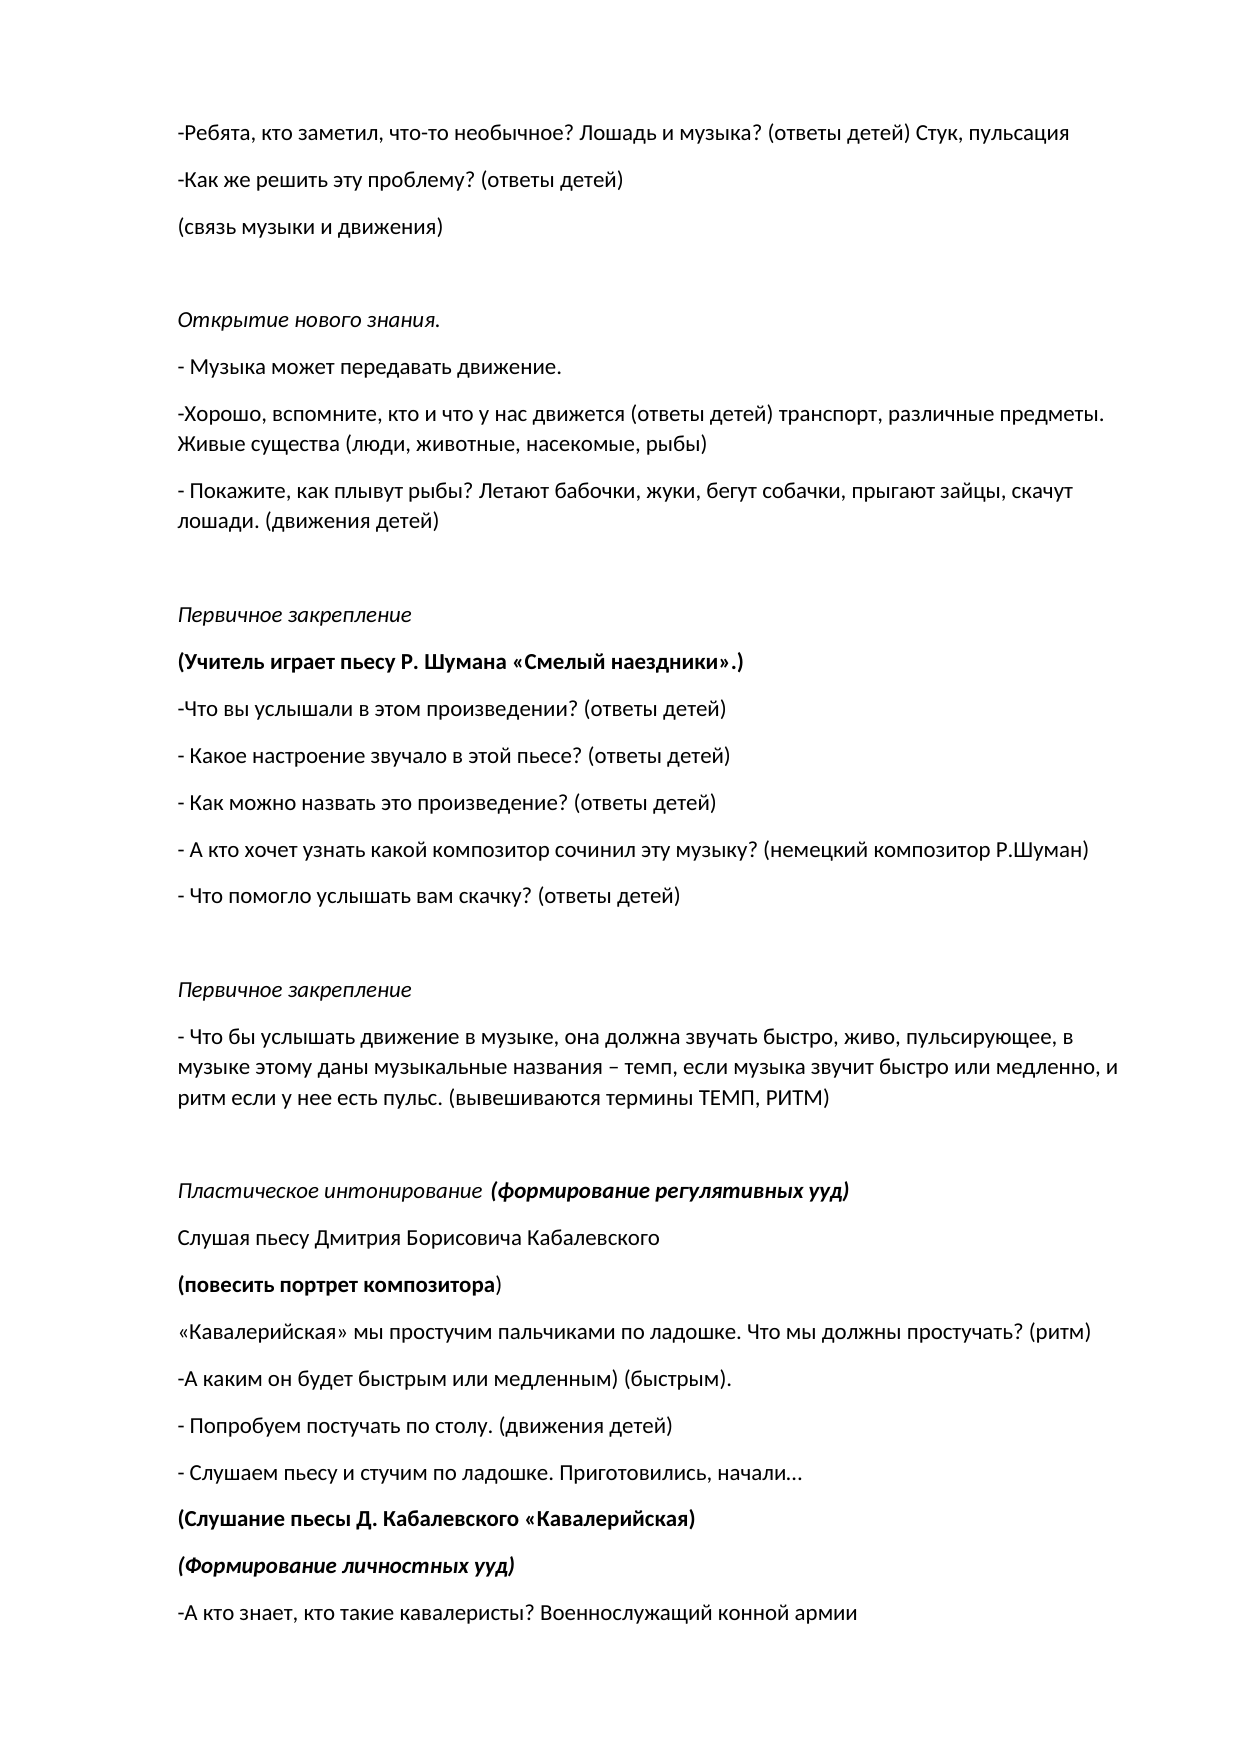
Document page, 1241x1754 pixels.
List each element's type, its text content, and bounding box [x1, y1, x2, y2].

text -Хорошо, вспомните, кто и что у нас движется (ответы детей) транспорт, различные предметы. Живые существа (люди, животные, насекомые, рыбы) [177, 399, 1152, 458]
text Пластическое интонирование (формирование регулятивных ууд) [177, 1176, 1152, 1204]
text «Кавалерийская» мы простучим пальчиками по ладошке. Что мы должны простучать? (ритм) [177, 1317, 1152, 1345]
text (Слушание пьесы Д. Кабалевского «Кавалерийская) [177, 1504, 1152, 1533]
text -А каким он будет быстрым или медленным) (быстрым). [177, 1364, 1152, 1392]
text - Что помогло услышать вам скачку? (ответы детей) [177, 882, 1152, 910]
text - Что бы услышать движение в музыке, она должна звучать быстро, живо, пульсирующее, в музыке этому даны музыкальные названия – темп, если музыка звучит быстро или медленно, и ритм если у нее есть пульс. (вывешиваются термины ТЕМП, РИТМ) [177, 1022, 1152, 1111]
text Открытие нового знания. [177, 306, 1152, 334]
text -Как же решить эту проблему? (ответы детей) [177, 165, 1152, 193]
text - Музыка может передавать движение. [177, 352, 1152, 381]
text - Слушаем пьесу и стучим по ладошке. Приготовились, начали… [177, 1458, 1152, 1486]
text (Формирование личностных ууд) [177, 1551, 1152, 1579]
text -Ребята, кто заметил, что-то необычное? Лошадь и музыка? (ответы детей) Стук, пульсация [177, 118, 1152, 146]
text (связь музыки и движения) [177, 212, 1152, 240]
text Первичное закрепление [177, 600, 1152, 628]
text (Учитель играет пьесу Р. Шумана «Смелый наездники».) [177, 647, 1152, 675]
text Слушая пьесу Дмитрия Борисовича Кабалевского [177, 1223, 1152, 1251]
text - Покажите, как плывут рыбы? Летают бабочки, жуки, бегут собачки, прыгают зайцы, скачут лошади. (движения детей) [177, 476, 1152, 535]
text Первичное закрепление [177, 975, 1152, 1003]
text -Что вы услышали в этом произведении? (ответы детей) [177, 694, 1152, 722]
text -А кто знает, кто такие кавалеристы? Военнослужащий конной армии [177, 1598, 1152, 1626]
text - А кто хочет узнать какой композитор сочинил эту музыку? (немецкий композитор Р.Шуман) [177, 835, 1152, 863]
text - Как можно назвать это произведение? (ответы детей) [177, 788, 1152, 816]
text (повесить портрет композитора) [177, 1270, 1152, 1298]
text - Какое настроение звучало в этой пьесе? (ответы детей) [177, 741, 1152, 769]
text - Попробуем постучать по столу. (движения детей) [177, 1411, 1152, 1439]
